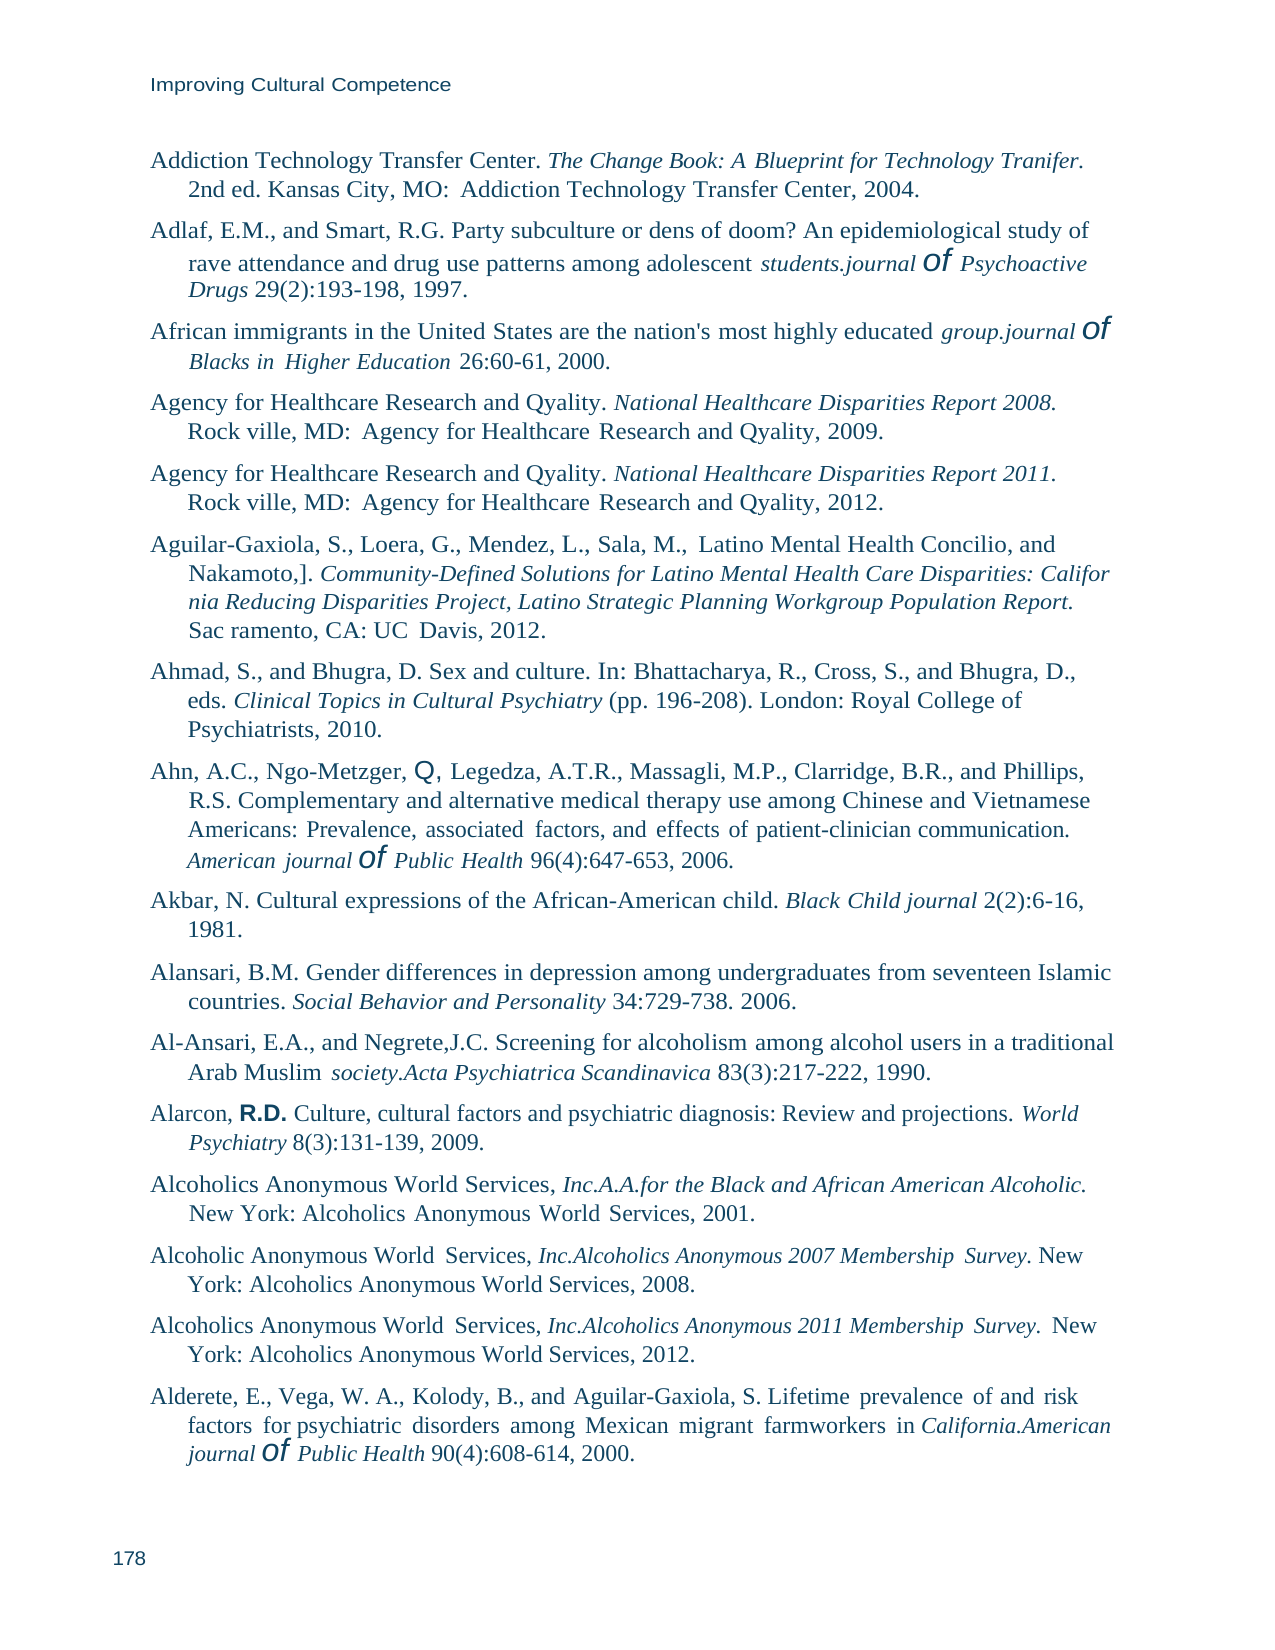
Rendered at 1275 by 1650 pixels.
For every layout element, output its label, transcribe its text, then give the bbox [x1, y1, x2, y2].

text Alderete, E., Vega, W. A., Kolody, B., and Aguilar-Gaxiola, S. Lifetime prevalence of and risk [150, 1382, 1275, 1410]
text Aguilar-Gaxiola, S., Loera, G., Mendez, L., Sala, M., Latino Mental Health Concilio, and Nakamoto,]. Community-Defined Solutions for Latino Mental Health Care Disparities: Califor­ nia Reducing Disparities Project, Latino Strategic Planning Workgroup Population Report. Sac­ ramento, CA: UC Davis, 2012. [150, 529, 1123, 643]
text Ahn, A.C., Ngo-Metzger, Q, Legedza, A.T.R., Massagli, M.P., Clarridge, B.R., and Phillips, [150, 755, 1275, 785]
text Agency for Healthcare Research and Qyality. National Healthcare Disparities Report 2008. Rock­ ville, MD: Agency for Healthcare Research and Qyality, 2009. [150, 388, 1123, 445]
text Agency for Healthcare Research and Qyality. National Healthcare Disparities Report 2011. Rock­ ville, MD: Agency for Healthcare Research and Qyality, 2012. [150, 459, 1123, 516]
text Al-Ansari, E.A., and Negrete,J.C. Screening for alcoholism among alcohol users in a traditional Arab Muslim society.Acta Psychiatrica Scandinavica 83(3):217-222, 1990. [150, 1028, 1123, 1085]
text Adlaf, E.M., and Smart, R.G. Party subculture or dens of doom? An epidemiological study of rave attendance and drug use patterns among adolescent students.journal of Psychoactive Drugs 29(2):193-198, 1997. [150, 219, 1112, 303]
text American journal of Public Health 96(4):647-653, 2006. [187, 844, 1275, 874]
text Ahmad, S., and Bhugra, D. Sex and culture. In: Bhattacharya, R., Cross, S., and Bhugra, D., eds. Clinical Topics in Cultural Psychiatry (pp. 196-208). London: Royal College of Psychiatrists, 2010. [150, 656, 1112, 743]
text New York: Alcoholics Anonymous World Services, 2001. [188, 1199, 1275, 1227]
text 178 [112, 1546, 1275, 1569]
text Alcoholics Anonymous World Services, Inc.A.A.for the Black and African American Alcoholic. [150, 1170, 1275, 1198]
text Blacks in Higher Education 26:60-61, 2000. [189, 347, 1275, 374]
text Alcoholic Anonymous World Services, Inc.Alcoholics Anonymous 2007 Membership Survey. New York: Alcoholics Anonymous World Services, 2008. [150, 1241, 1112, 1297]
text African immigrants in the United States are the nation's most highly educated group.journal of [150, 309, 1275, 346]
text Improving Cultural Competence [150, 73, 1275, 95]
text R.S. Complementary and alternative medical therapy use among Chinese and Vietnamese Americans: Prevalence, associated factors, and effects of patient-clinician communication. [187, 786, 1112, 843]
text Addiction Technology Transfer Center. The Change Book: A Blueprint for Technology Tranifer. 2nd ed. Kansas City, MO: Addiction Technology Transfer Center, 2004. [150, 146, 1123, 203]
text Alcoholics Anonymous World Services, Inc.Alcoholics Anonymous 2011 Membership Survey. New York: Alcoholics Anonymous World Services, 2012. [150, 1311, 1112, 1368]
text factors for psychiatric disorders among Mexican migrant farmworkers in California.American journal of Public Health 90(4):608-614, 2000. [187, 1415, 1123, 1468]
text Alansari, B.M. Gender differences in depression among undergraduates from seventeen Islamic countries. Social Behavior and Personality 34:729-738. 2006. [150, 958, 1112, 1014]
text Akbar, N. Cultural expressions of the African-American child. Black Child journal 2(2):6-16, 1981. [150, 887, 1112, 943]
text Alarcon, R.D. Culture, cultural factors and psychiatric diagnosis: Review and projections. World Psychiatry 8(3):131-139, 2009. [150, 1099, 1112, 1155]
